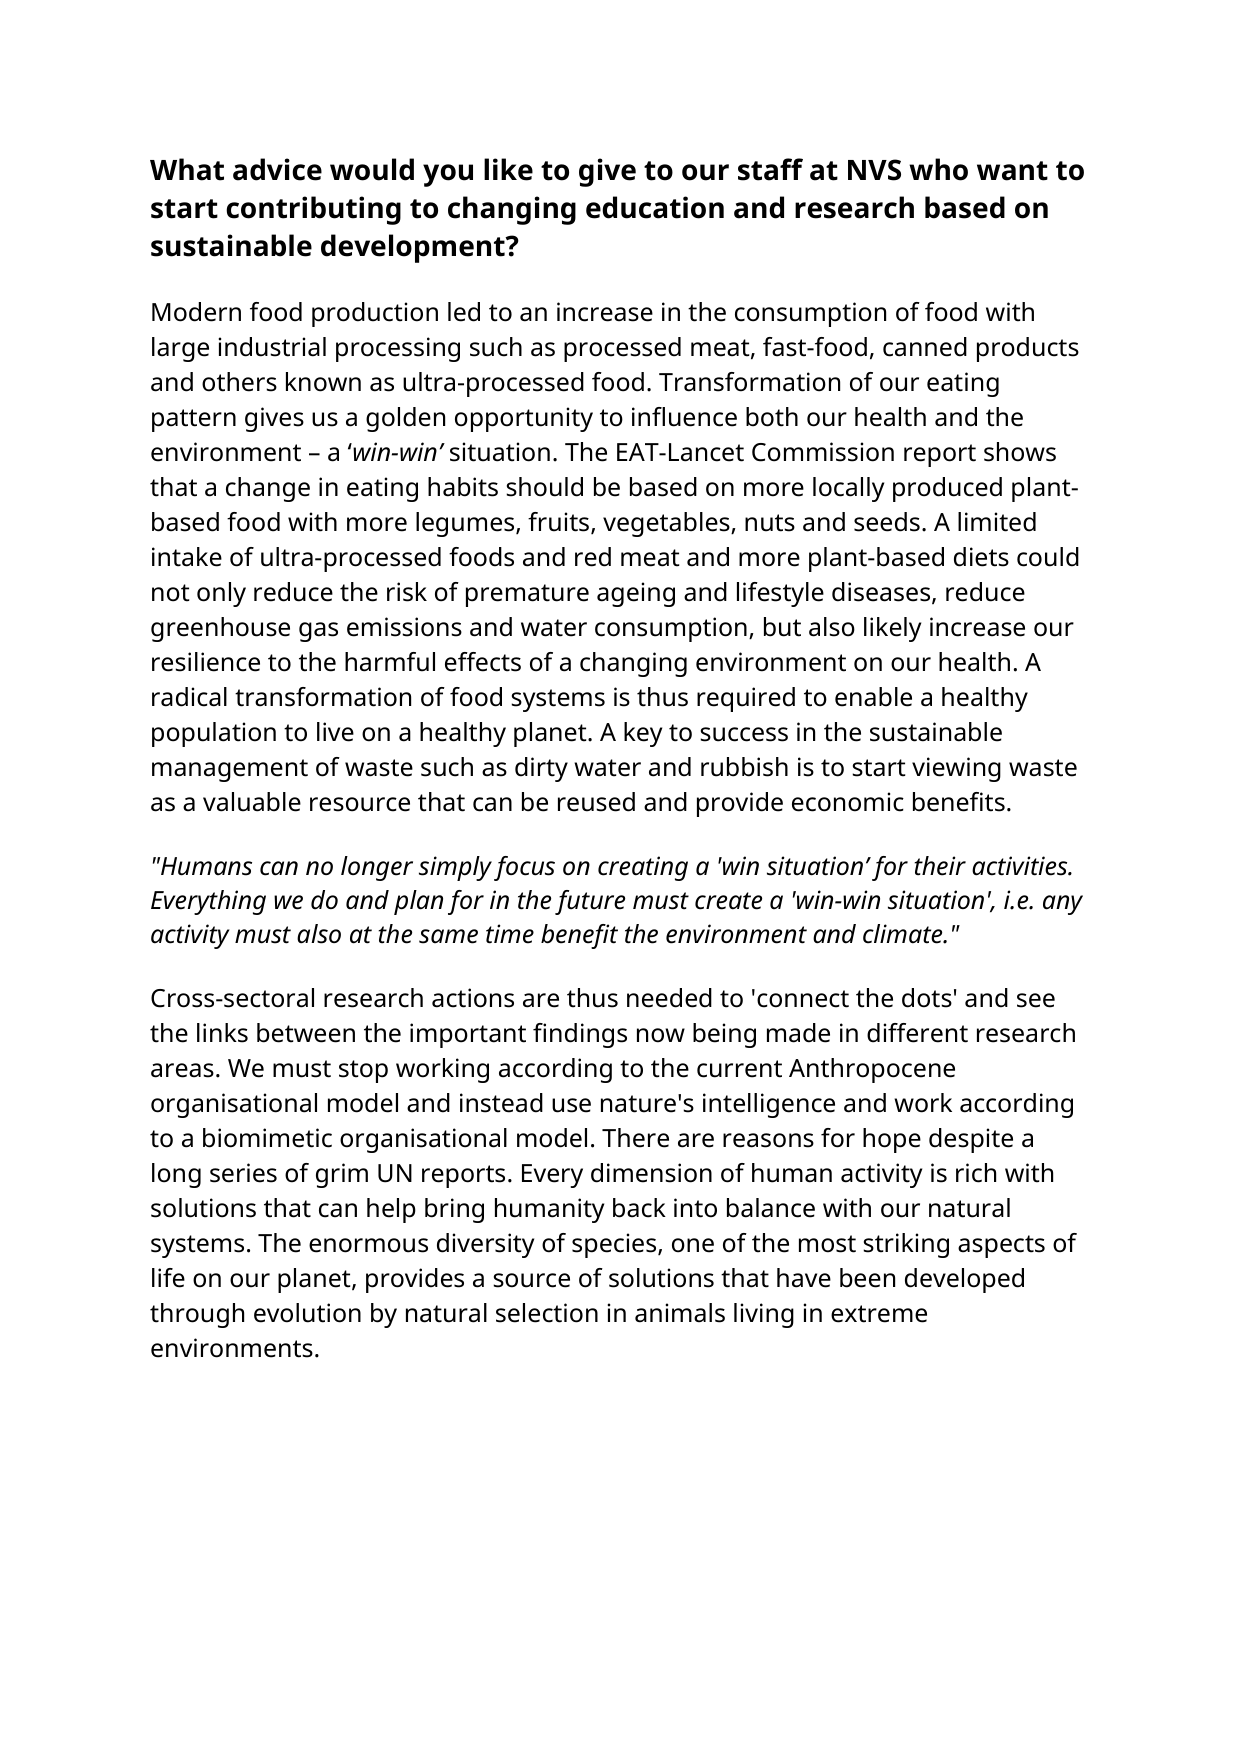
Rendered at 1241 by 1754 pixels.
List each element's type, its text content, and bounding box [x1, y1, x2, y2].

text Cross-sectoral research actions are thus needed to 'connect the dots' and see the links between the important findings now being made in different research areas. We must stop working according to the current Anthropocene organisational model and instead use nature's intelligence and work according to a biomimetic organisational model. There are reasons for hope despite a long series of grim UN reports. Every dimension of human activity is rich with solutions that can help bring humanity back into balance with our natural systems. The enormous diversity of species, one of the most striking aspects of life on our planet, provides a source of solutions that have been developed through evolution by natural selection in animals living in extreme environments. [150, 980, 1090, 1365]
text "Humans can no longer simply focus on creating a 'win situation’ for their activities. Everything we do and plan for in the future must create a 'win-win situation', i.e. any activity must also at the same time benefit the environment and climate." [150, 848, 1090, 951]
text Modern food production led to an increase in the consumption of food with large industrial processing such as processed meat, fast-food, canned products and others known as ultra-processed food. Transformation of our eating pattern gives us a golden opportunity to influence both our health and the environment – a ‘win-win’ situation. The EAT-Lancet Commission report shows that a change in eating habits should be based on more locally produced plant-based food with more legumes, fruits, vegetables, nuts and seeds. A limited intake of ultra-processed foods and red meat and more plant-based diets could not only reduce the risk of premature ageing and lifestyle diseases, reduce greenhouse gas emissions and water consumption, but also likely increase our resilience to the harmful effects of a changing environment on our health. A radical transformation of food systems is thus required to enable a healthy population to live on a healthy planet. A key to success in the sustainable management of waste such as dirty water and rubbish is to start viewing waste as a valuable resource that can be reused and provide economic benefits. [150, 294, 1090, 819]
text What advice would you like to give to our staff at NVS who want to start contributing to changing education and research based on sustainable development? [150, 150, 1090, 265]
